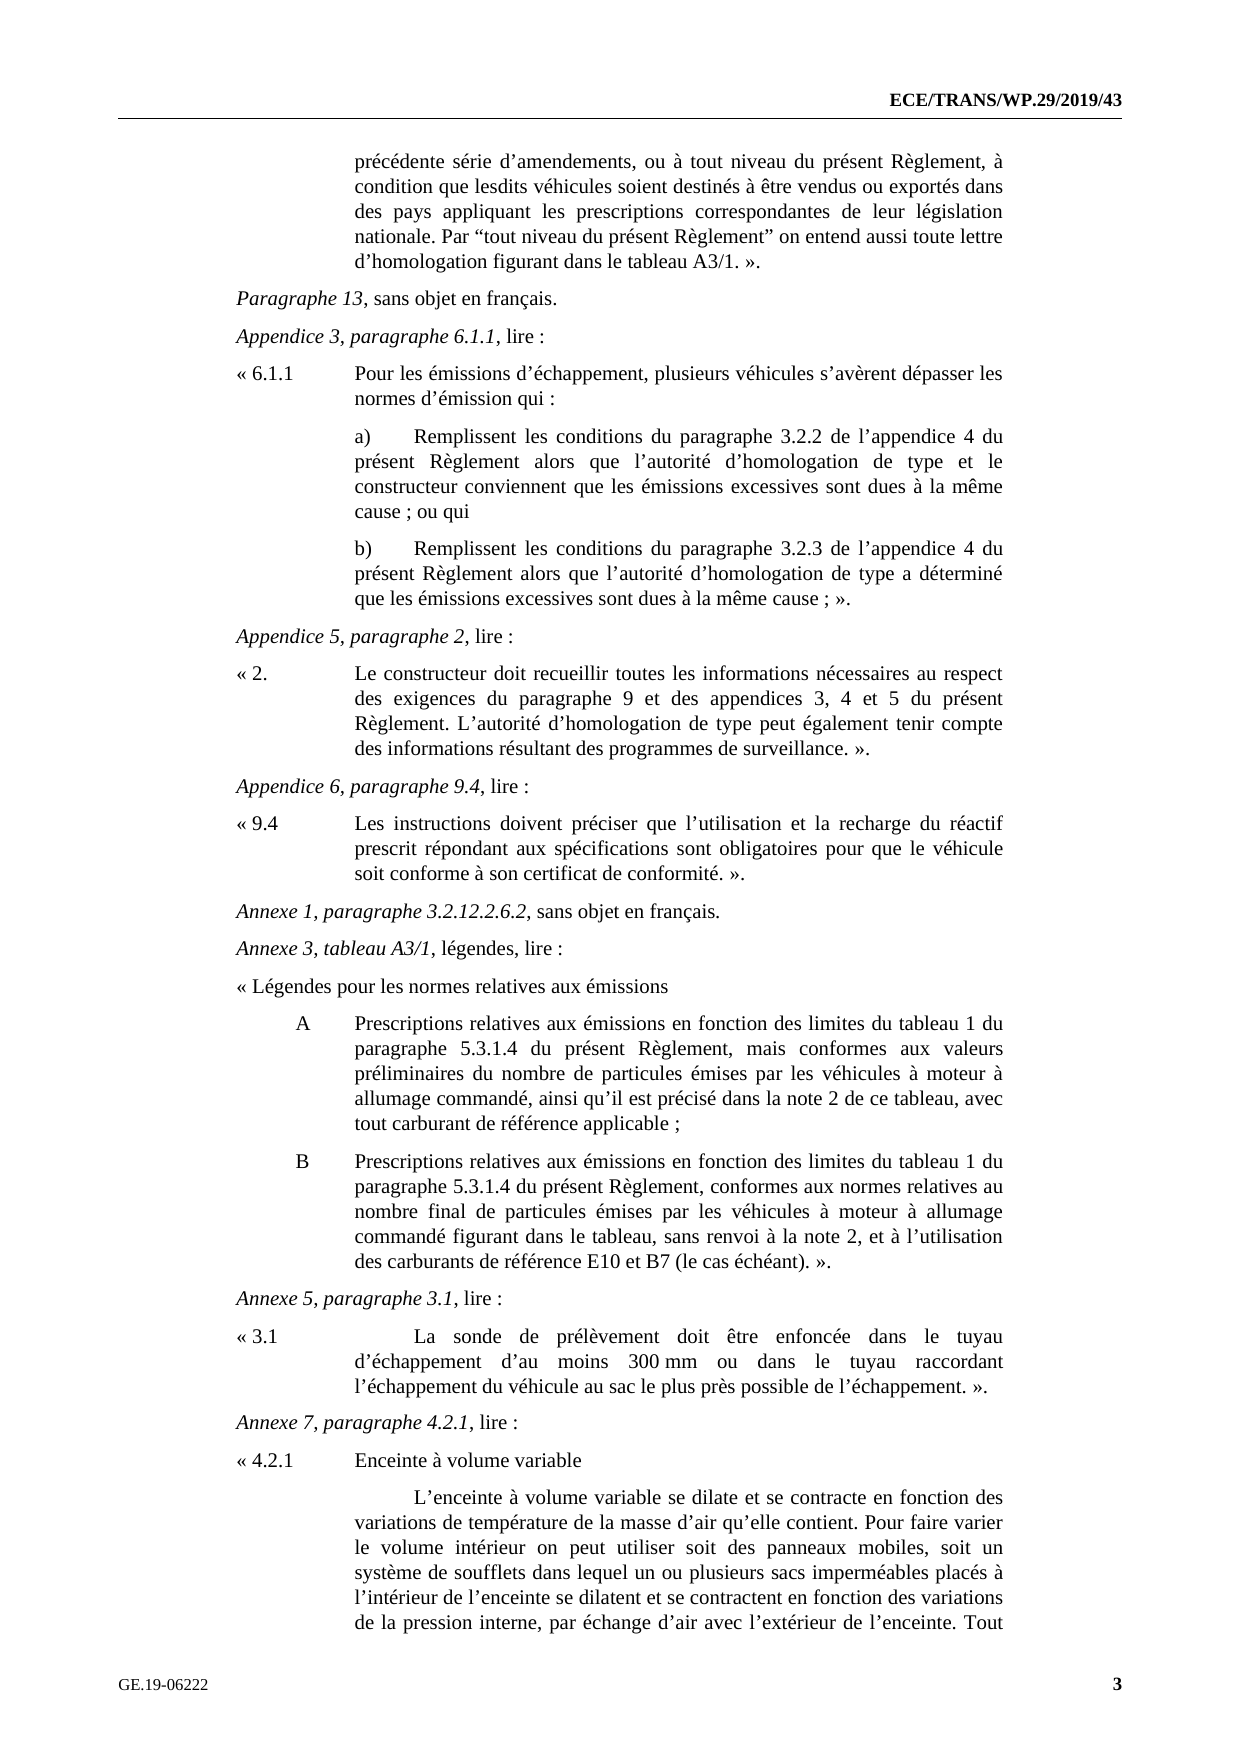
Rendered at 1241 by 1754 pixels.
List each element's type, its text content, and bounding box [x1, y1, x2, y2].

text Annexe 5, paragraphe 3.1, lire : [236, 1285, 1004, 1310]
text « Légendes pour les normes relatives aux émissions [236, 973, 1004, 998]
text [354, 1484, 1004, 1634]
text Annexe 7, paragraphe 4.2.1, lire : [236, 1410, 1004, 1434]
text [236, 148, 1004, 273]
text b) Remplissent les conditions du paragraphe 3.2.3 de l’appendice 4 du présent Règlement alors que l’autorité d’homologation de type a déterminé que les émissions excessives sont dues à la même cause ; ». [354, 535, 1004, 610]
text A Prescriptions relatives aux émissions en fonction des limites du tableau 1 du paragraphe 5.3.1.4 du présent Règlement, mais conformes aux valeurs préliminaires du nombre de particules émises par les véhicules à moteur à allumage commandé, ainsi qu’il est précisé dans la note 2 de ce tableau, avec tout carburant de référence applicable ; [295, 1010, 1004, 1135]
text « 3.1 La sonde de prélèvement doit être enfoncée dans le tuyau d’échappement d’au moins 300 mm ou dans le tuyau raccordant l’échappement du véhicule au sac le plus près possible de l’échappement. ». [236, 1323, 1004, 1398]
text « 4.2.1 Enceinte à volume variable [236, 1447, 1004, 1472]
text Appendice 3, paragraphe 6.1.1, lire : [236, 323, 1004, 348]
text « 6.1.1 Pour les émissions d’échappement, plusieurs véhicules s’avèrent dépasser les normes d’émission qui : [236, 360, 1004, 410]
text « 2. Le constructeur doit recueillir toutes les informations nécessaires au respect des exigences du paragraphe 9 et des appendices 3, 4 et 5 du présent Règlement. L’autorité d’homologation de type peut également tenir compte des informations résultant des programmes de surveillance. ». [236, 660, 1004, 760]
text « 9.4 Les instructions doivent préciser que l’utilisation et la recharge du réactif prescrit répondant aux spécifications sont obligatoires pour que le véhicule soit conforme à son certificat de conformité. ». [236, 810, 1004, 885]
text Paragraphe 13, sans objet en français. [236, 285, 1004, 310]
text B Prescriptions relatives aux émissions en fonction des limites du tableau 1 du paragraphe 5.3.1.4 du présent Règlement, conformes aux normes relatives au nombre final de particules émises par les véhicules à moteur à allumage commandé figurant dans le tableau, sans renvoi à la note 2, et à l’utilisation des carburants de référence E10 et B7 (le cas échéant). ». [295, 1148, 1004, 1273]
text Annexe 3, tableau A3/1, légendes, lire : [236, 935, 1004, 960]
text Annexe 1, paragraphe 3.2.12.2.6.2, sans objet en français. [236, 898, 1004, 923]
text Appendice 5, paragraphe 2, lire : [236, 623, 1004, 648]
text Appendice 6, paragraphe 9.4, lire : [236, 773, 1004, 798]
text a) Remplissent les conditions du paragraphe 3.2.2 de l’appendice 4 du présent Règlement alors que l’autorité d’homologation de type et le constructeur conviennent que les émissions excessives sont dues à la même cause ; ou qui [354, 423, 1004, 523]
